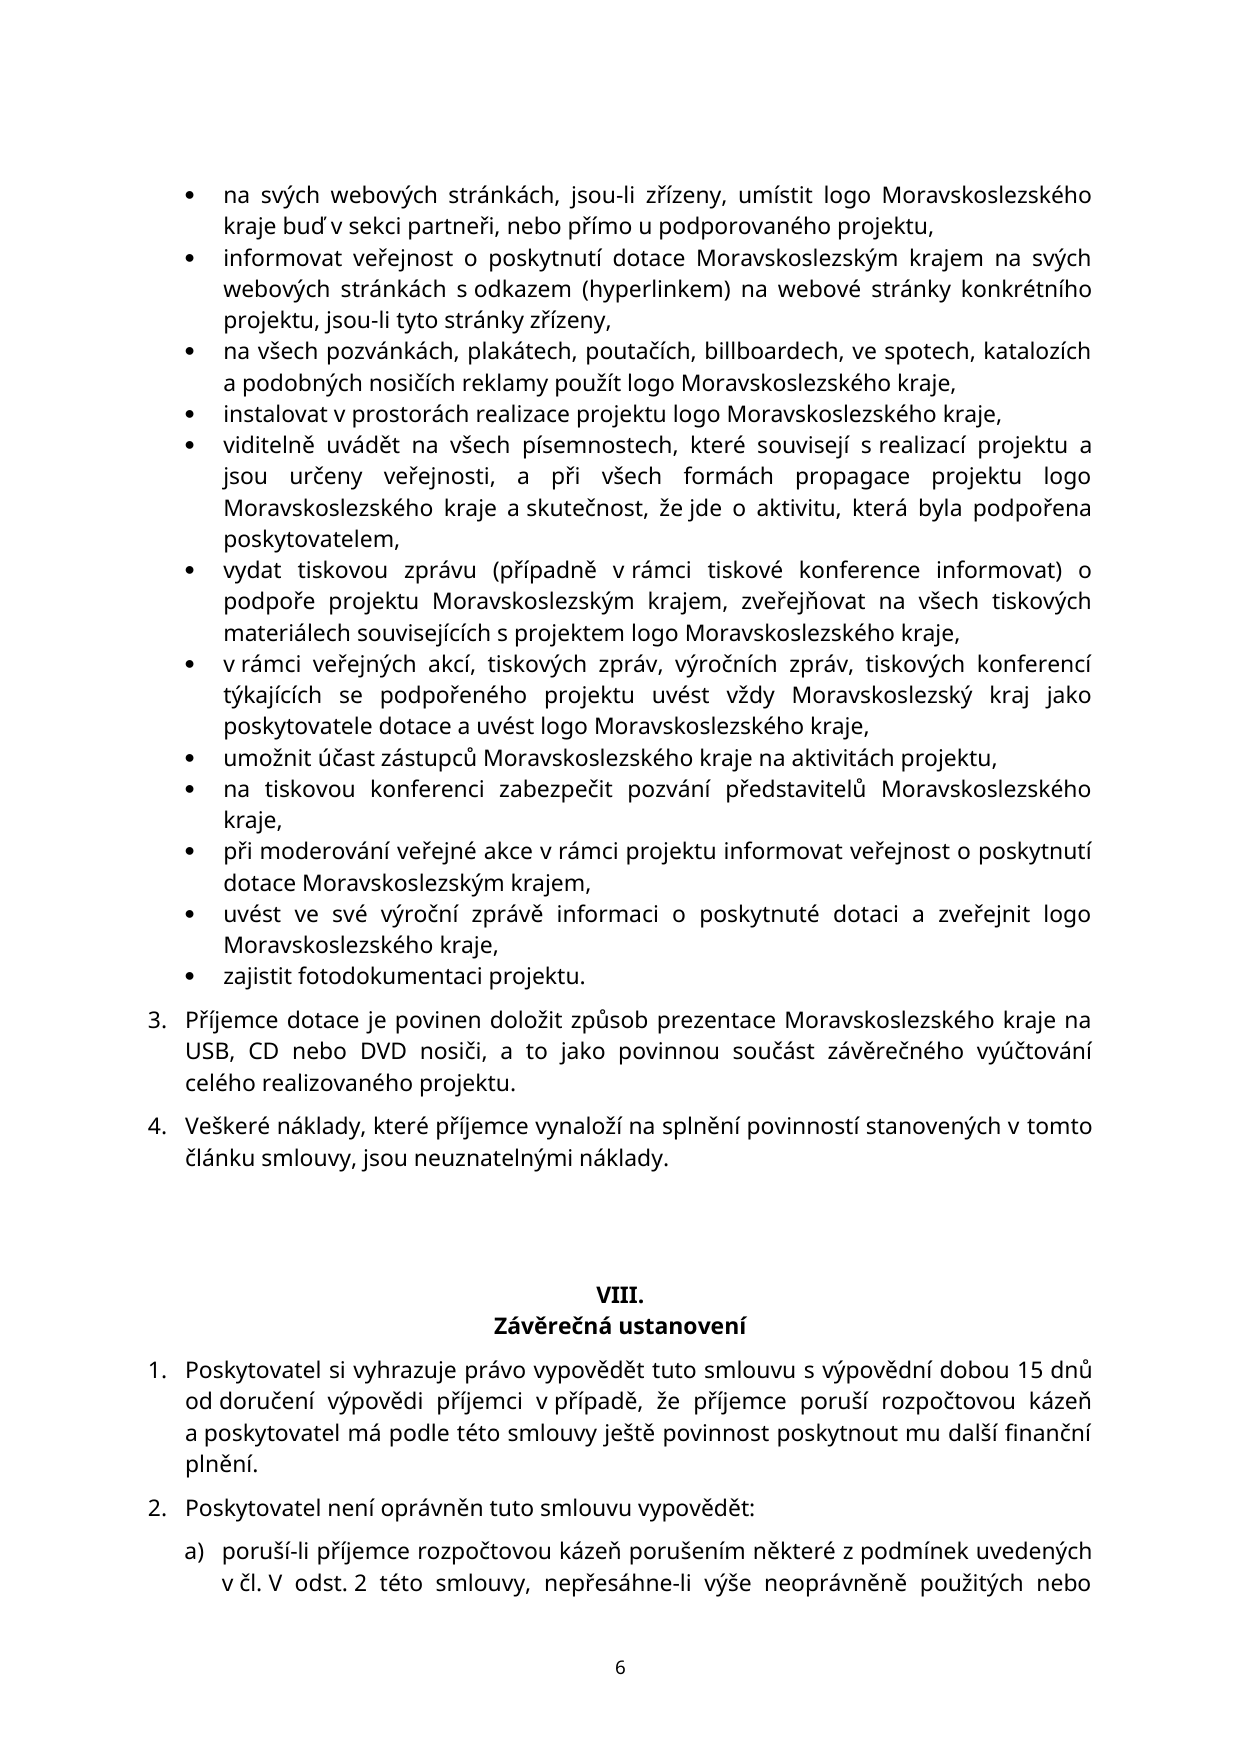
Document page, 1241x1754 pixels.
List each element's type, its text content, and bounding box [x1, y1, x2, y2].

list při moderování veřejné akce v rámci projektu informovat veřejnost o poskytnutí dotace Moravskoslezským krajem, [186, 835, 1092, 898]
list Příjemce dotace je povinen doložit způsob prezentace Moravskoslezského kraje na USB, CD nebo DVD nosiči, a to jako povinnou součást závěrečného vyúčtování celého realizovaného projektu. [148, 1004, 1092, 1098]
list zajistit fotodokumentaci projektu. [186, 960, 1092, 991]
list Poskytovatel není oprávněn tuto smlouvu vypovědět: [148, 1491, 1092, 1523]
list instalovat v prostorách realizace projektu logo Moravskoslezského kraje, [186, 398, 1092, 429]
list Poskytovatel si vyhrazuje právo vypovědět tuto smlouvu s výpovědní dobou 15 dnů od doručení výpovědi příjemci v případě, že příjemce poruší rozpočtovou kázeň a poskytovatel má podle této smlouvy ještě povinnost poskytnout mu další finanční plnění. [148, 1354, 1092, 1479]
text VIII. Závěrečná ustanovení [148, 1279, 1092, 1341]
list na tiskovou konferenci zabezpečit pozvání představitelů Moravskoslezského kraje, [186, 773, 1092, 835]
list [184, 1535, 1092, 1598]
list na svých webových stránkách, jsou-li zřízeny, umístit logo Moravskoslezského kraje buď v sekci partneři, nebo přímo u podporovaného projektu, [186, 179, 1092, 241]
list v rámci veřejných akcí, tiskových zpráv, výročních zpráv, tiskových konferencí týkajících se podpořeného projektu uvést vždy Moravskoslezský kraj jako poskytovatele dotace a uvést logo Moravskoslezského kraje, [186, 648, 1092, 741]
list umožnit účast zástupců Moravskoslezského kraje na aktivitách projektu, [186, 741, 1092, 773]
list Veškeré náklady, které příjemce vynaloží na splnění povinností stanovených v tomto článku smlouvy, jsou neuznatelnými náklady. [148, 1110, 1092, 1173]
list na všech pozvánkách, plakátech, poutačích, billboardech, ve spotech, katalozích a podobných nosičích reklamy použít logo Moravskoslezského kraje, [186, 335, 1092, 398]
list informovat veřejnost o poskytnutí dotace Moravskoslezským krajem na svých webových stránkách s odkazem (hyperlinkem) na webové stránky konkrétního projektu, jsou-li tyto stránky zřízeny, [186, 241, 1092, 335]
list viditelně uvádět na všech písemnostech, které souvisejí s realizací projektu a jsou určeny veřejnosti, a při všech formách propagace projektu logo Moravskoslezského kraje a skutečnost, že jde o aktivitu, která byla podpořena poskytovatelem, [186, 429, 1092, 554]
list uvést ve své výroční zprávě informaci o poskytnuté dotaci a zveřejnit logo Moravskoslezského kraje, [186, 898, 1092, 960]
list vydat tiskovou zprávu (případně v rámci tiskové konference informovat) o podpoře projektu Moravskoslezským krajem, zveřejňovat na všech tiskových materiálech souvisejících s projektem logo Moravskoslezského kraje, [186, 554, 1092, 648]
